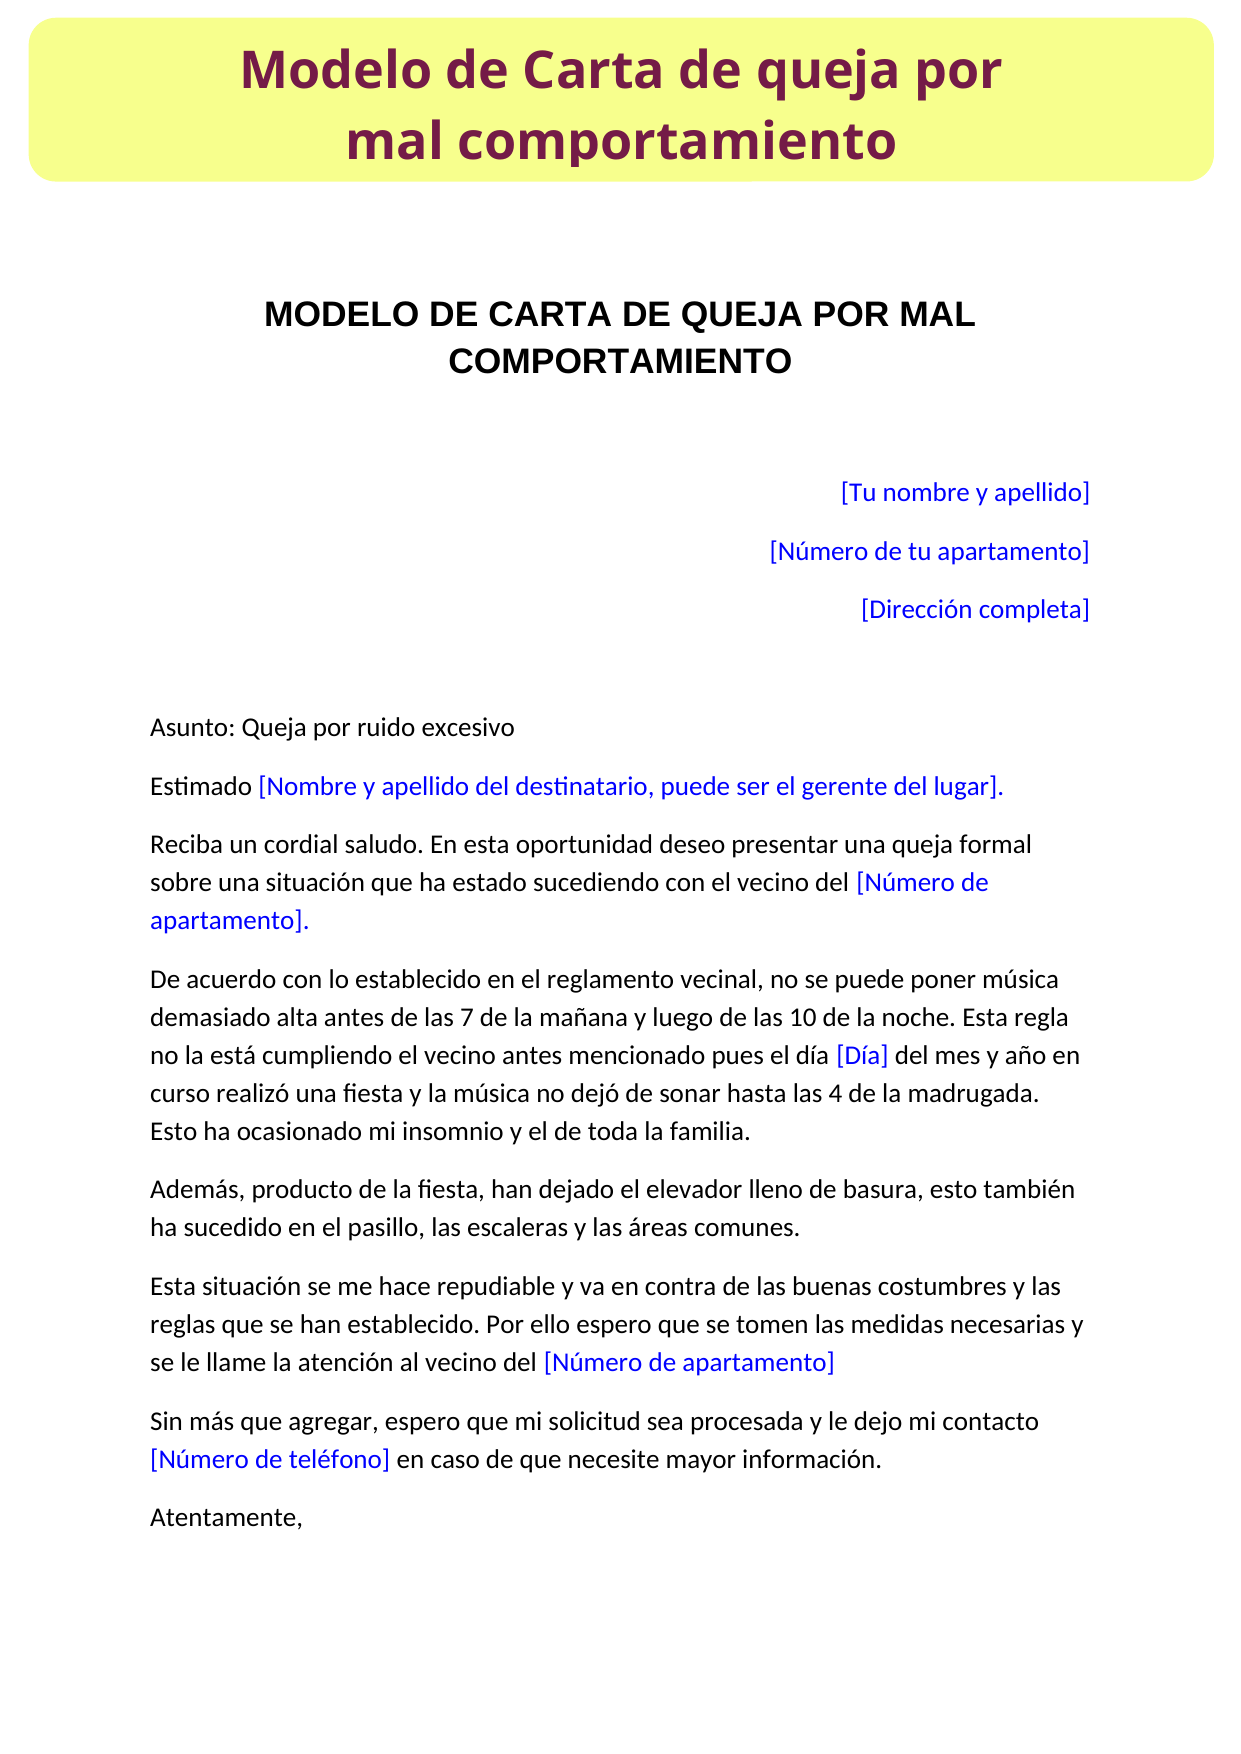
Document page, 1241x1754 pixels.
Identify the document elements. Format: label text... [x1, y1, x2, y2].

text Reciba un cordial saludo. En esta oportunidad deseo presentar una queja formal sobre una situación que ha estado sucediendo con el vecino del [Número de apartamento]. [150, 828, 1090, 936]
text [Número de tu apartamento] [150, 534, 1090, 567]
text [Dirección completa] [150, 593, 1090, 626]
text Atentamente, [150, 1501, 1090, 1533]
text Asunto: Queja por ruido excesivo [150, 710, 1090, 743]
text Además, producto de la fiesta, han dejado el elevador lleno de basura, esto también ha sucedido en el pasillo, las escaleras y las áreas comunes. [150, 1173, 1090, 1243]
text Esta situación se me hace repudiable y va en contra de las buenas costumbres y las reglas que se han establecido. Por ello espero que se tomen las medidas necesarias y se le llame la atención al vecino del [Número de apartamento] [150, 1269, 1090, 1378]
text Estimado [Nombre y apellido del destinatario, puede ser el gerente del lugar]. [150, 769, 1090, 802]
text De acuerdo con lo establecido en el reglamento vecinal, no se puede poner música demasiado alta antes de las 7 de la mañana y luego de las 10 de la noche. Esta regla no la está cumpliendo el vecino antes mencionado pues el día [Día] del mes y año en curso realizó una fiesta y la música no dejó de sonar hasta las 4 de la madrugada. Esto ha ocasionado mi insomnio y el de toda la familia. [150, 962, 1090, 1147]
text [Tu nombre y apellido] [150, 475, 1090, 508]
text Sin más que agregar, espero que mi solicitud sea procesada y le dejo mi contacto [Número de teléfono] en caso de que necesite mayor información. [150, 1404, 1090, 1475]
text MODELO DE CARTA DE QUEJA POR MAL COMPORTAMIENTO [150, 293, 1090, 381]
